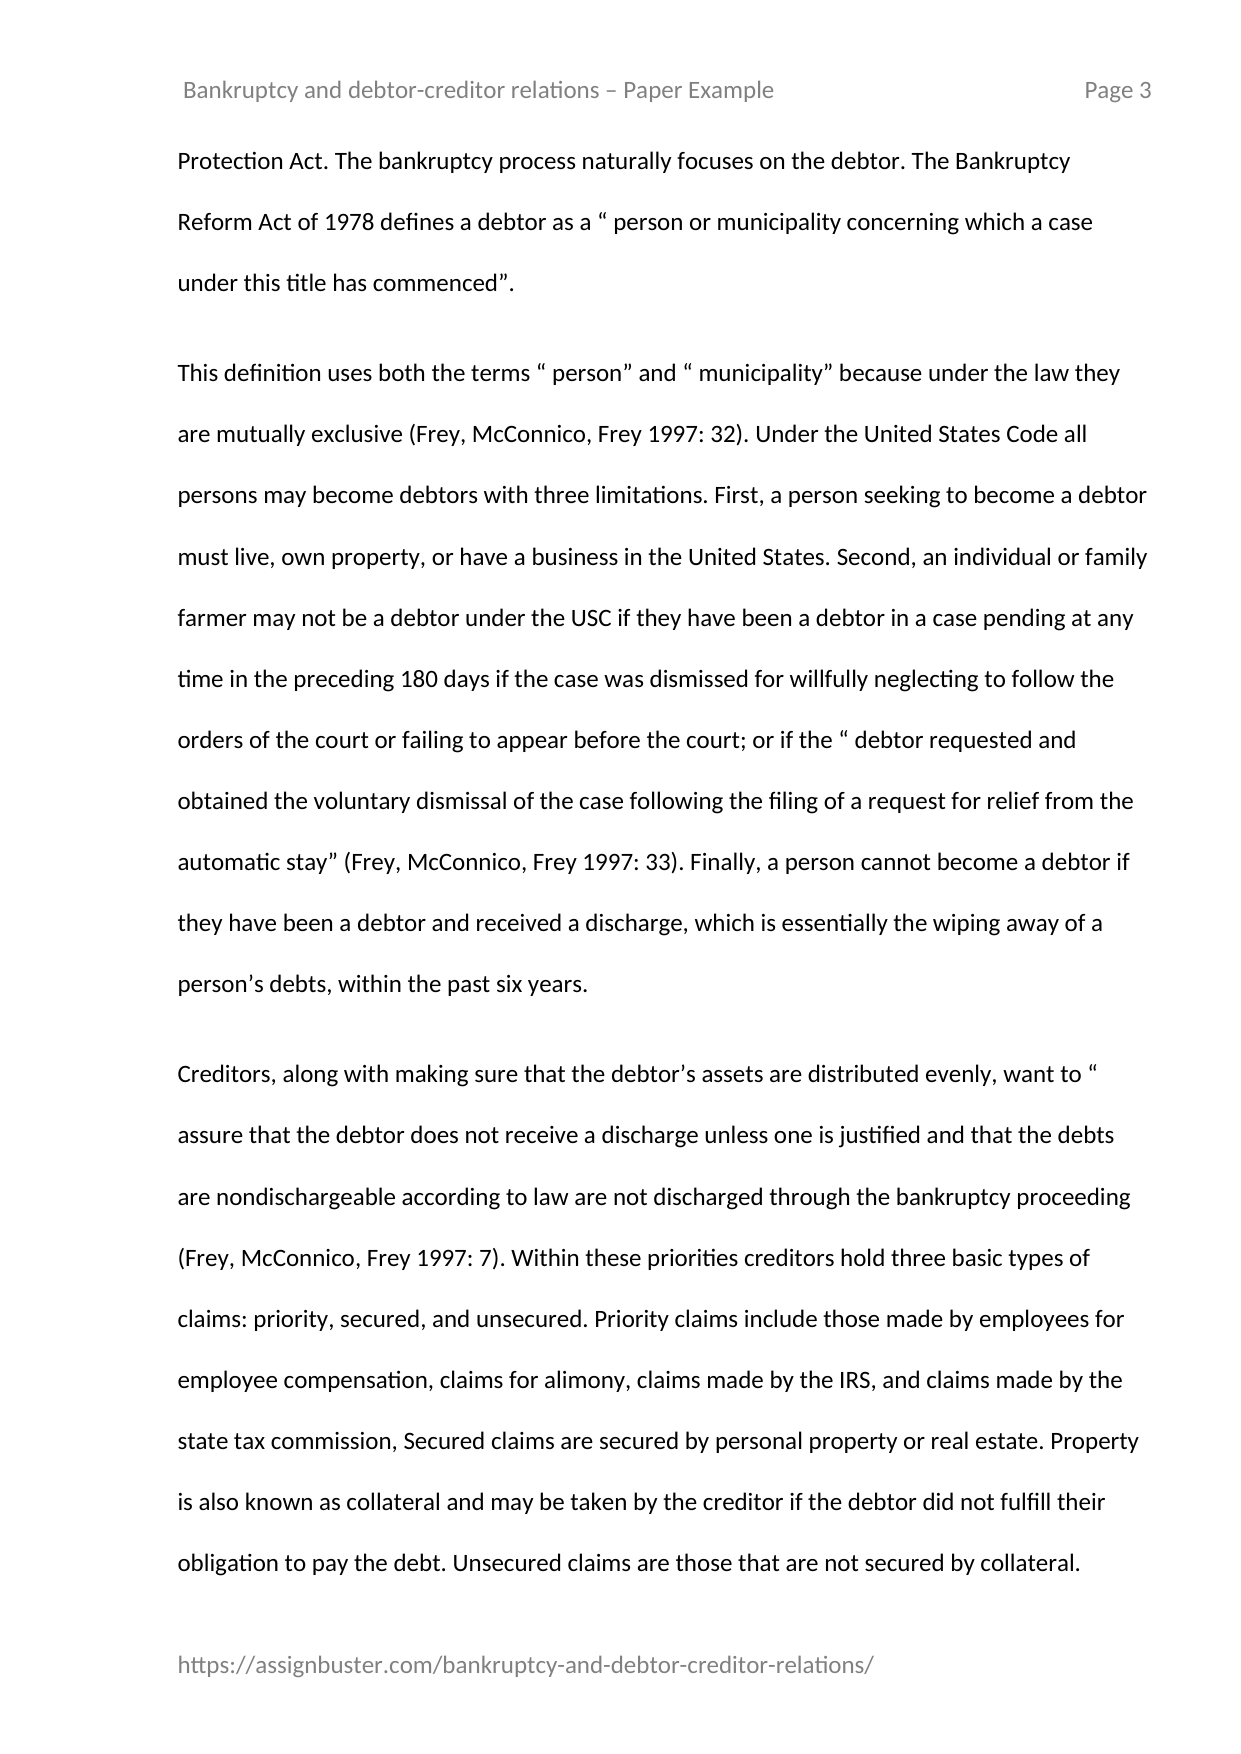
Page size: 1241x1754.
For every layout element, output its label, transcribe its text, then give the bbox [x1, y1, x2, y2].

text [177, 1058, 1152, 1577]
text This definition uses both the terms “ person” and “ municipality” because under the law they are mutually exclusive (Frey, McConnico, Frey 1997: 32). Under the United States Code all persons may become debtors with three limitations. First, a person seeking to become a debtor must live, own property, or have a business in the United States. Second, an individual or family farmer may not be a debtor under the USC if they have been a debtor in a case pending at any time in the preceding 180 days if the case was dismissed for willfully neglecting to follow the orders of the court or failing to appear before the court; or if the “ debtor requested and obtained the voluntary dismissal of the case following the filing of a request for relief from the automatic stay” (Frey, McConnico, Frey 1997: 33). Finally, a person cannot become a debtor if they have been a debtor and received a discharge, which is essentially the wiping away of a person’s debts, within the past six years. [177, 358, 1152, 998]
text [177, 145, 1152, 298]
